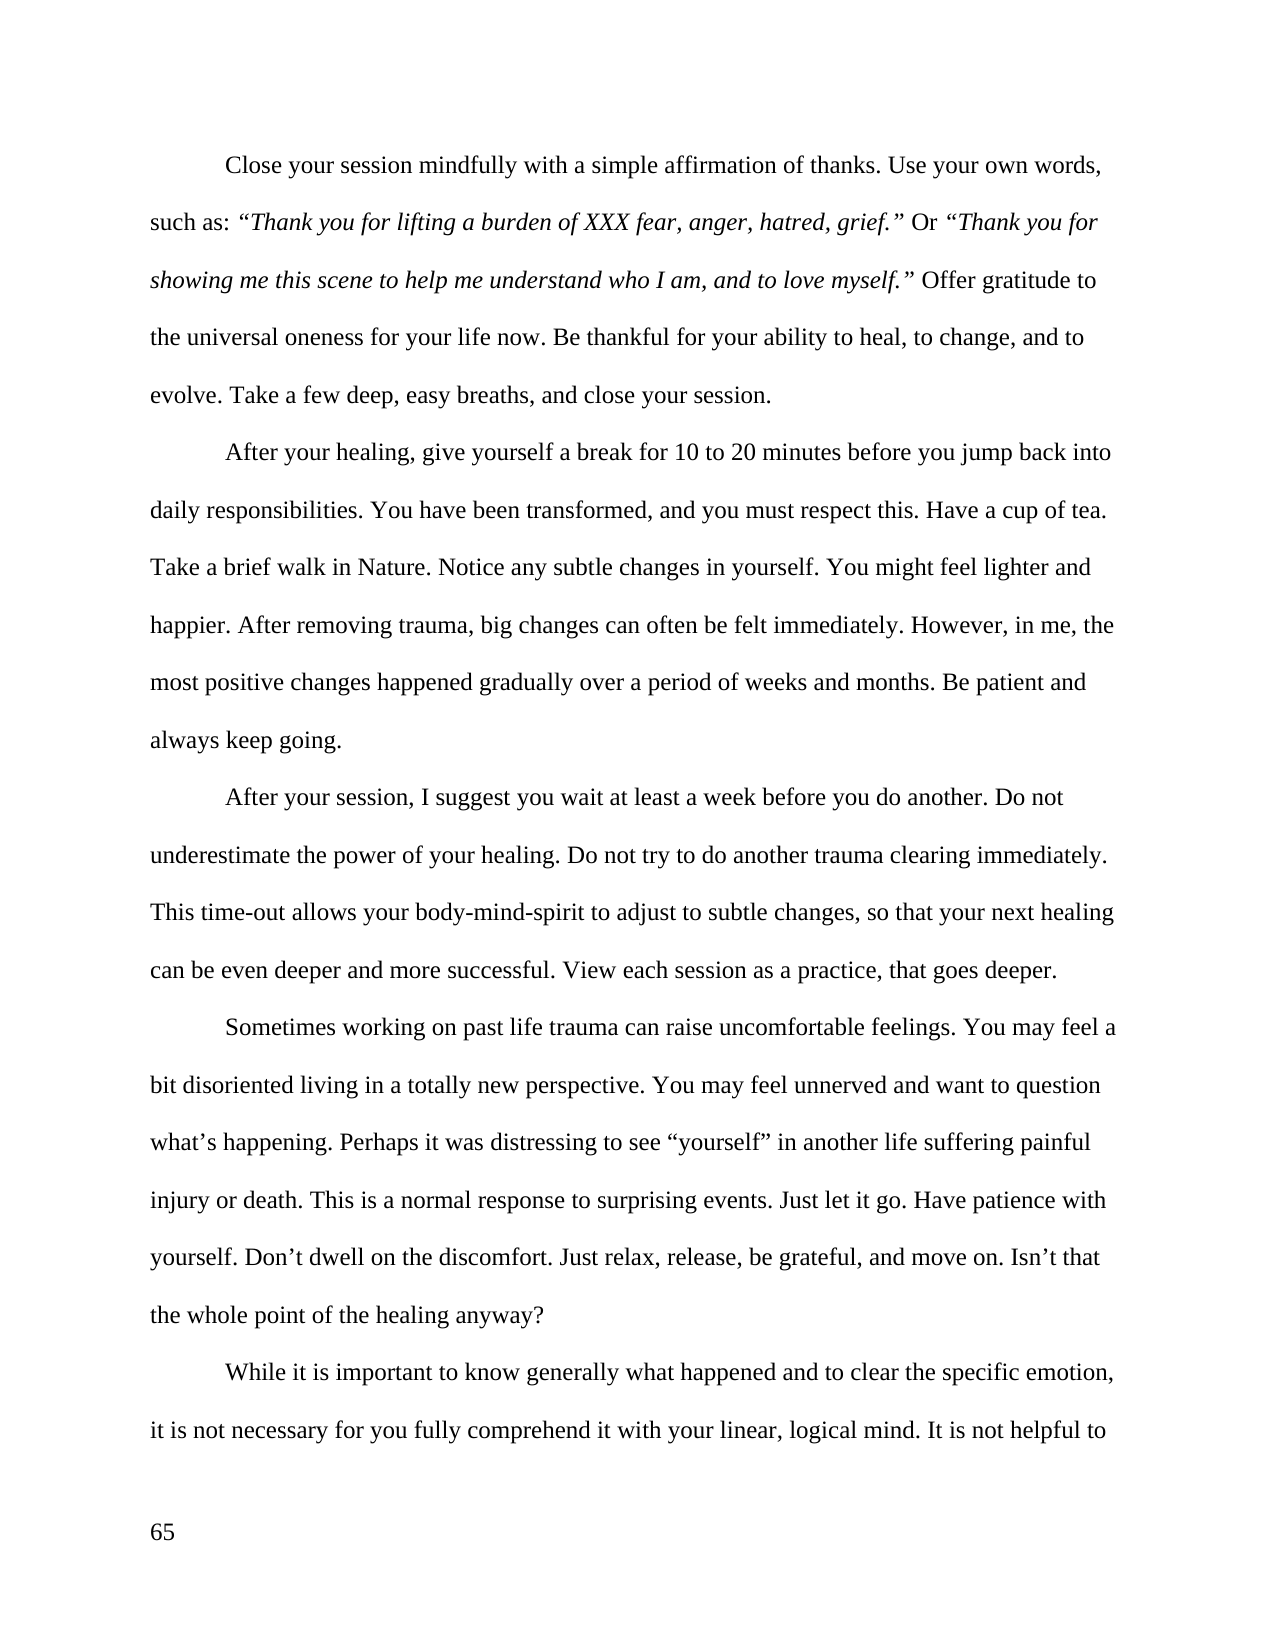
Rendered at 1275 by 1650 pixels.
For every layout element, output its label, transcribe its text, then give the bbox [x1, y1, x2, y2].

text Sometimes working on past life trauma can raise uncomfortable feelings. You may feel a bit disoriented living in a totally new perspective. You may feel unnerved and want to question what’s happening. Perhaps it was distressing to see “yourself” in another life suffering painful injury or death. This is a normal response to surprising events. Just let it go. Have patience with yourself. Don’t dwell on the discomfort. Just relax, release, be grateful, and move on. Isn’t that the whole point of the healing anyway? [150, 1012, 1125, 1329]
text After your healing, give yourself a break for 10 to 20 minutes before you jump back into daily responsibilities. You have been transformed, and you must respect this. Have a cup of tea. Take a brief walk in Nature. Notice any subtle changes in yourself. You might feel lighter and happier. After removing trauma, big changes can often be felt immediately. However, in me, the most positive changes happened gradually over a period of weeks and months. Be patient and always keep going. After your session, I suggest you wait at least a week before you do another. Do not underestimate the power of your healing. Do not try to do another trauma clearing immediately. This time-out allows your body-mind-spirit to adjust to subtle changes, so that your next healing can be even deeper and more successful. View each session as a practice, that goes deeper. [150, 437, 1125, 984]
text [150, 1357, 1125, 1444]
text Close your session mindfully with a simple affirmation of thanks. Use your own words, such as: “Thank you for lifting a burden of XXX fear, anger, hatred, grief.” Or “Thank you for showing me this scene to help me understand who I am, and to love myself.” Offer gratitude to the universal oneness for your life now. Be thankful for your ability to heal, to change, and to evolve. Take a few deep, easy breaths, and close your session. [150, 150, 1125, 409]
